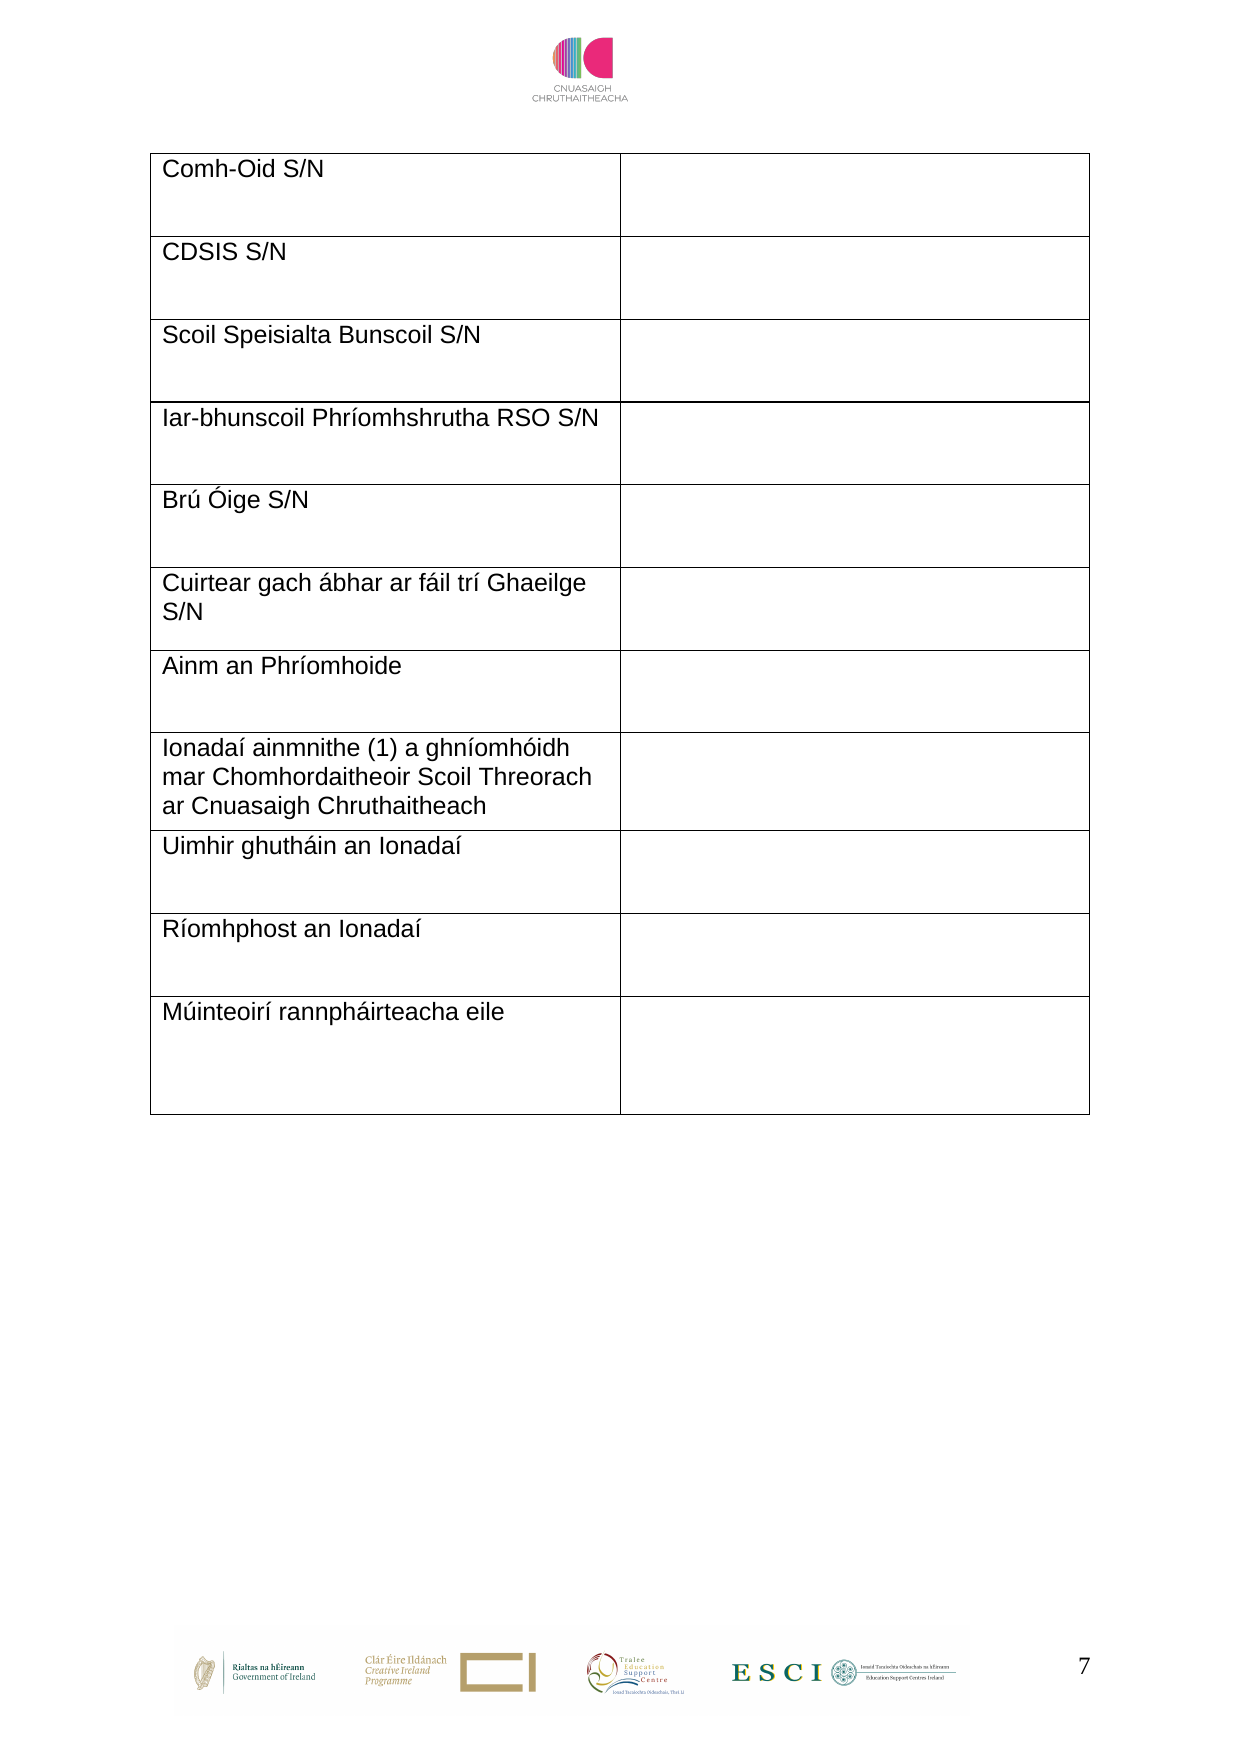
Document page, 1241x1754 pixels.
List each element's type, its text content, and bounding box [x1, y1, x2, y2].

table_cell [621, 914, 1089, 996]
table_cell Comh-Oid S/N [151, 154, 620, 236]
table_cell [621, 997, 1089, 1114]
table_cell [621, 403, 1089, 484]
table_cell Ionadaí ainmnithe (1) a ghníomhóidh mar Chomhordaitheoir Scoil Threorach ar Cnuasaigh Chruthaitheach [151, 733, 620, 830]
table_cell Cuirtear gach ábhar ar fáil trí Ghaeilge S/N [151, 568, 620, 649]
table_cell [621, 831, 1089, 913]
picture [522, 28, 641, 119]
table_cell Iar-bhunscoil Phríomhshrutha RSO S/N [151, 403, 620, 484]
table_cell [621, 320, 1089, 401]
table_cell [621, 651, 1089, 732]
table_cell Ainm an Phríomhoide [151, 651, 620, 732]
picture [173, 1625, 971, 1716]
table_cell [621, 485, 1089, 567]
table_cell [621, 237, 1089, 319]
table_cell Brú Óige S/N [151, 485, 620, 567]
table_cell [621, 733, 1089, 830]
table_cell [621, 154, 1089, 236]
table_cell Múinteoirí rannpháirteacha eile [151, 997, 620, 1114]
table_cell [621, 568, 1089, 649]
table_cell CDSIS S/N [151, 237, 620, 319]
table_cell Scoil Speisialta Bunscoil S/N [151, 320, 620, 401]
table_cell Ríomhphost an Ionadaí [151, 914, 620, 996]
table_cell Uimhir ghutháin an Ionadaí [151, 831, 620, 913]
